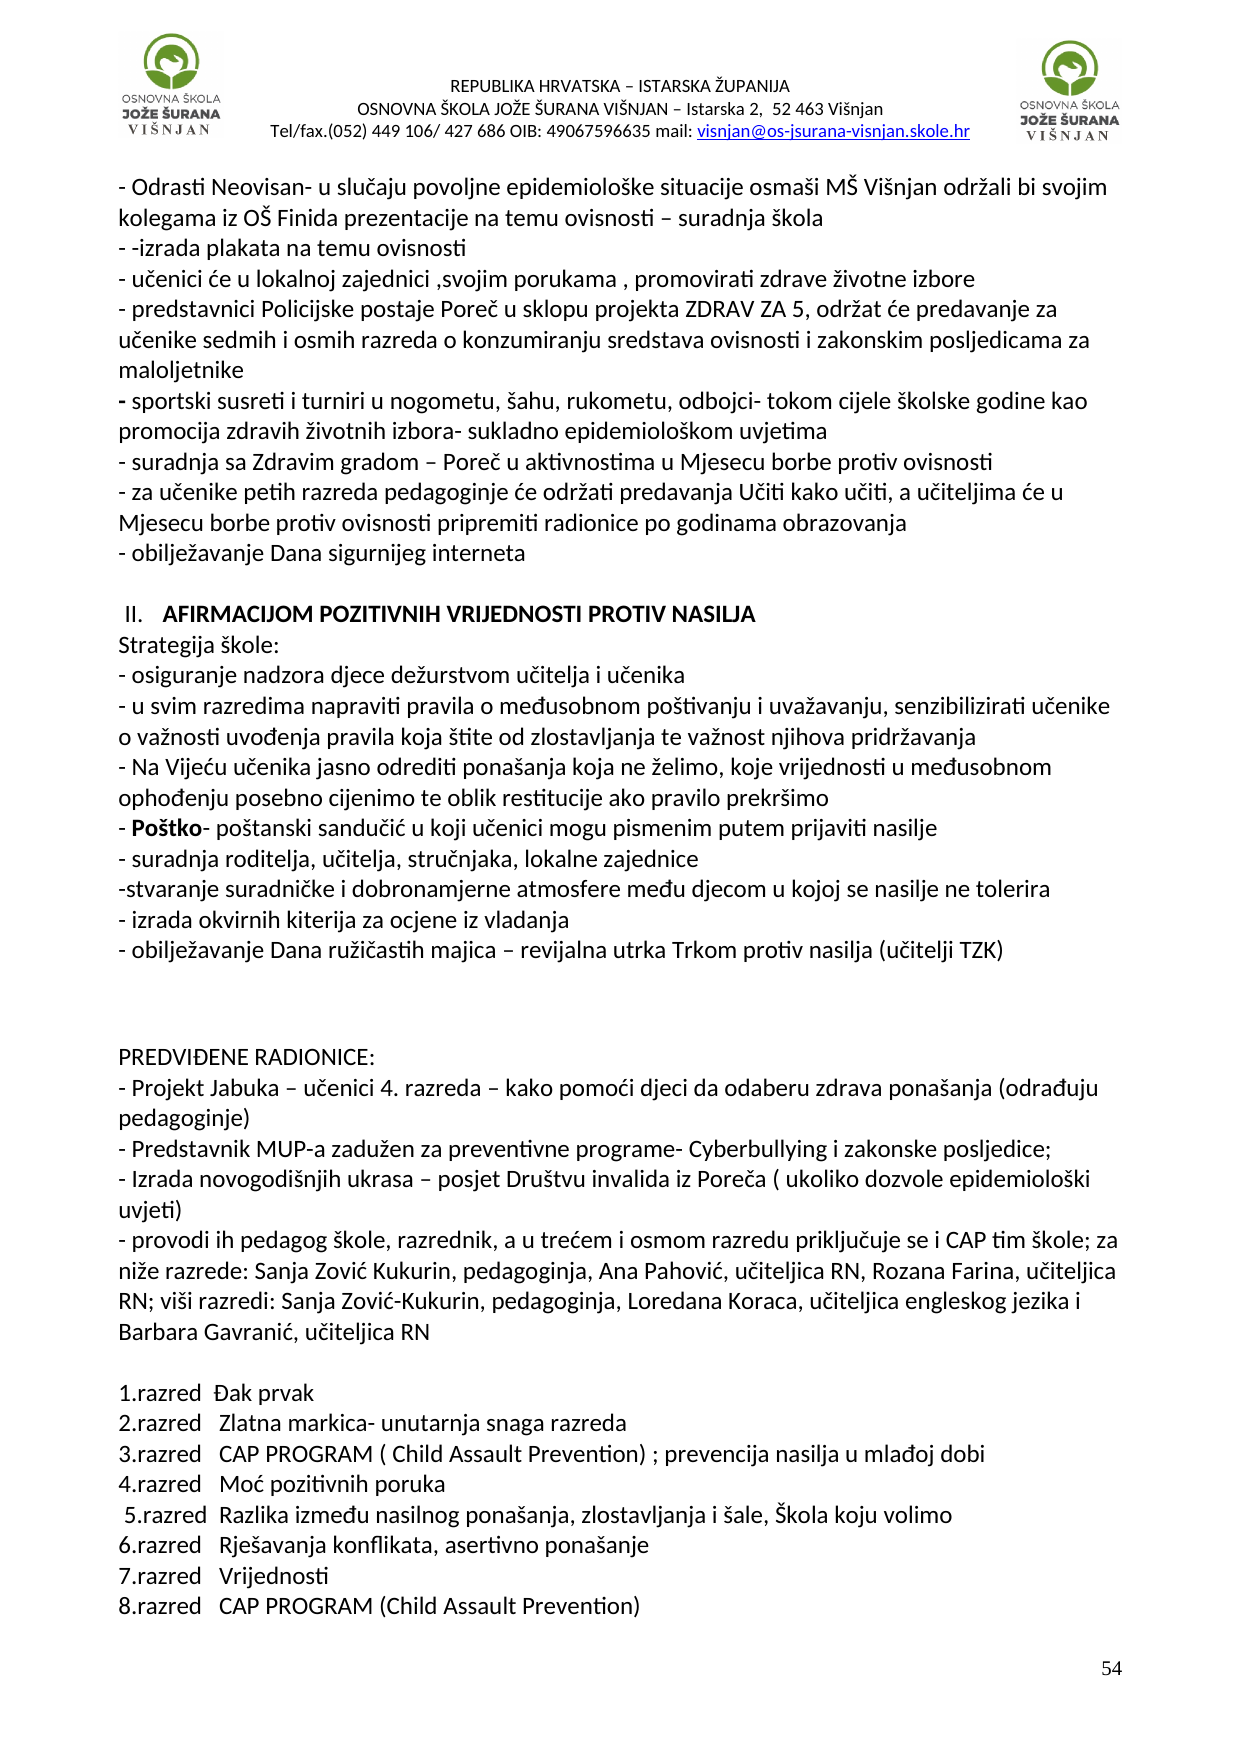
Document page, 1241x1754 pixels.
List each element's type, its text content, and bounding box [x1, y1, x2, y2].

text 3.razred CAP PROGRAM ( Child Assault Prevention) ; prevencija nasilja u mlađoj dobi [118, 1438, 1122, 1468]
text 5.razred Razlika između nasilnog ponašanja, zlostavljanja i šale, Škola koju volimo [118, 1499, 1122, 1529]
text - predstavnici Policijske postaje Poreč u sklopu projekta ZDRAV ZA 5, održat će predavanje za učenike sedmih i osmih razreda o konzumiranju sredstava ovisnosti i zakonskim posljedicama za maloljetnike [118, 293, 1122, 385]
text - -izrada plakata na temu ovisnosti [118, 232, 1122, 263]
text - suradnja roditelja, učitelja, stručnjaka, lokalne zajednice [118, 843, 1122, 873]
text - obilježavanje Dana ružičastih majica – revijalna utrka Trkom protiv nasilja (učitelji TZK) [118, 934, 1122, 965]
text 1.razred Đak prvak [118, 1377, 1122, 1407]
text - sportski susreti i turniri u nogometu, šahu, rukometu, odbojci- tokom cijele školske godine kao promocija zdravih životnih izbora- sukladno epidemiološkom uvjetima [118, 385, 1122, 446]
text - u svim razredima napraviti pravila o međusobnom poštivanju i uvažavanju, senzibilizirati učenike o važnosti uvođenja pravila koja štite od zlostavljanja te važnost njihova pridržavanja [118, 690, 1122, 751]
text - Projekt Jabuka – učenici 4. razreda – kako pomoći djeci da odaberu zdrava ponašanja (odrađuju pedagoginje) [118, 1072, 1122, 1133]
text - Predstavnik MUP-a zadužen za preventivne programe- Cyberbullying i zakonske posljedice; [118, 1133, 1122, 1163]
text - obilježavanje Dana sigurnijeg interneta [118, 538, 1122, 568]
text 8.razred CAP PROGRAM (Child Assault Prevention) [118, 1591, 1122, 1621]
picture [118, 31, 224, 138]
text PREDVIĐENE RADIONICE: [118, 1041, 1122, 1072]
text - izrada okvirnih kiterija za ocjene iz vladanja [118, 904, 1122, 934]
list AFIRMACIJOM POZITIVNIH VRIJEDNOSTI PROTIV NASILJA [124, 599, 1122, 629]
text - Poštko- poštanski sandučić u koji učenici mogu pismenim putem prijaviti nasilje [118, 812, 1122, 843]
text - provodi ih pedagog škole, razrednik, a u trećem i osmom razredu priključuje se i CAP tim škole; za niže razrede: Sanja Zović Kukurin, pedagoginja, Ana Pahović, učiteljica RN, Rozana Farina, učiteljica RN; viši razredi: Sanja Zović-Kukurin, pedagoginja, Loredana Koraca, učiteljica engleskog jezika i Barbara Gavranić, učiteljica RN [118, 1224, 1122, 1346]
text - Odrasti Neovisan- u slučaju povoljne epidemiološke situacije osmaši MŠ Višnjan održali bi svojim kolegama iz OŠ Finida prezentacije na temu ovisnosti – suradnja škola [118, 171, 1122, 232]
text -stvaranje suradničke i dobronamjerne atmosfere među djecom u kojoj se nasilje ne tolerira [118, 873, 1122, 904]
text - suradnja sa Zdravim gradom – Poreč u aktivnostima u Mjesecu borbe protiv ovisnosti [118, 446, 1122, 477]
text 6.razred Rješavanja konflikata, asertivno ponašanje [118, 1529, 1122, 1560]
text - za učenike petih razreda pedagoginje će održati predavanja Učiti kako učiti, a učiteljima će u Mjesecu borbe protiv ovisnosti pripremiti radionice po godinama obrazovanja [118, 477, 1122, 538]
text - učenici će u lokalnoj zajednici ,svojim porukama , promovirati zdrave životne izbore [118, 263, 1122, 293]
text 7.razred Vrijednosti [118, 1560, 1122, 1591]
text 2.razred Zlatna markica- unutarnja snaga razreda [118, 1407, 1122, 1438]
text - Na Vijeću učenika jasno odrediti ponašanja koja ne želimo, koje vrijednosti u međusobnom ophođenju posebno cijenimo te oblik restitucije ako pravilo prekršimo [118, 751, 1122, 812]
text - Izrada novogodišnjih ukrasa – posjet Društvu invalida iz Poreča ( ukoliko dozvole epidemiološki uvjeti) [118, 1163, 1122, 1224]
text - osiguranje nadzora djece dežurstvom učitelja i učenika [118, 660, 1122, 690]
picture [1016, 38, 1123, 144]
text 4.razred Moć pozitivnih poruka [118, 1468, 1122, 1499]
text Strategija škole: [118, 629, 1122, 660]
